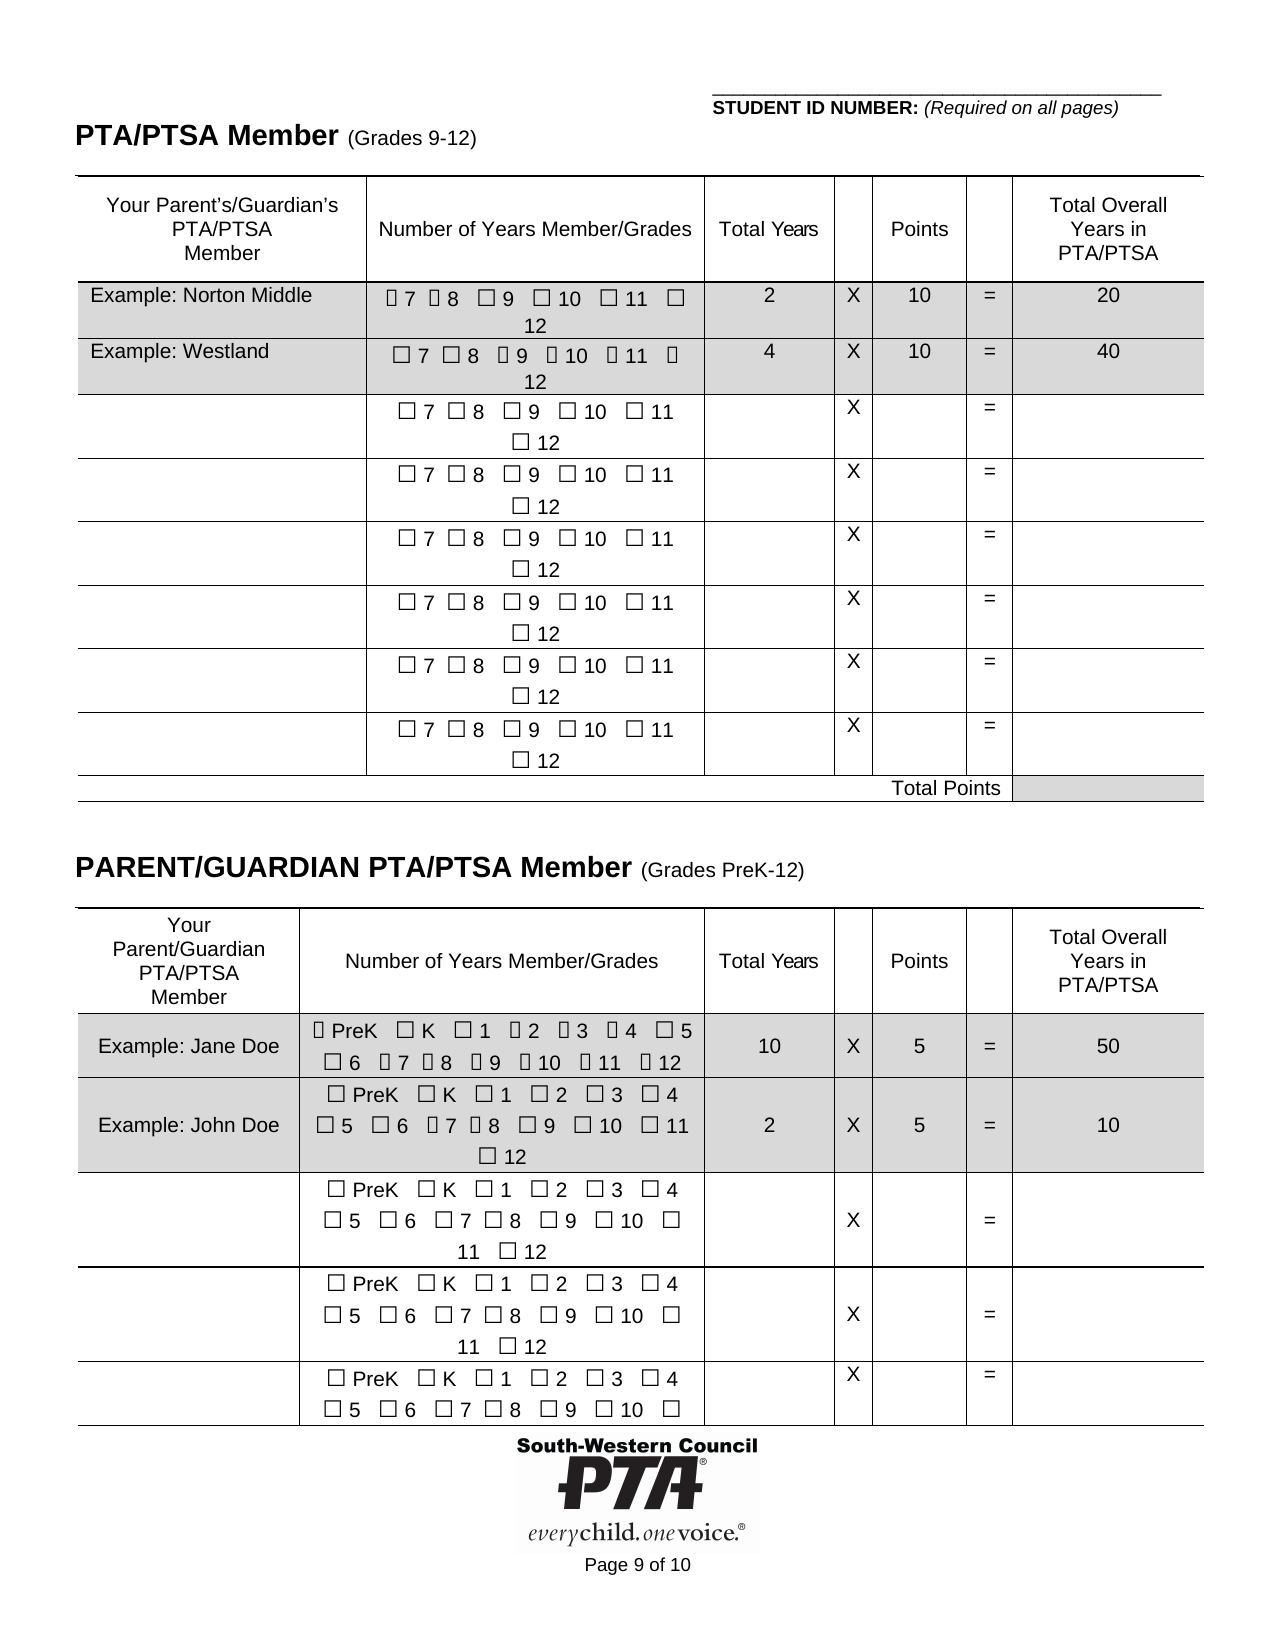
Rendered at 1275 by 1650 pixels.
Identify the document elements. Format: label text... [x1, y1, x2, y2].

table_cell = [967, 586, 1012, 648]
table_header Number of Years Member/Grades [300, 909, 704, 1013]
table_cell [1013, 522, 1204, 584]
table_cell Total Points [78, 776, 1012, 801]
table_header Your Parent’s/Guardian’s PTA/PTSA Member [78, 177, 366, 281]
table_cell = [967, 339, 1012, 394]
table_cell [873, 395, 966, 457]
table_cell ☐ 7 ☐ 8  9  10  11  12 [367, 339, 704, 394]
table_cell [705, 713, 834, 775]
table_cell [1013, 459, 1204, 521]
table_cell = [967, 1362, 1012, 1425]
table_header Total Years [705, 909, 834, 1013]
table_cell X [835, 1362, 872, 1425]
table_cell = [967, 283, 1012, 338]
table_cell = [967, 522, 1012, 584]
table_cell = [967, 395, 1012, 457]
table_cell X [835, 1014, 872, 1077]
table_cell X [835, 1078, 872, 1172]
picture [514, 1432, 761, 1554]
table_cell = [967, 459, 1012, 521]
table_cell [873, 459, 966, 521]
table_cell  7  8 ☐ 9 ☐ 10 ☐ 11 ☐ 12 [367, 283, 704, 338]
table_cell ☐ 7 ☐ 8 ☐ 9 ☐ 10 ☐ 11 ☐ 12 [367, 586, 704, 648]
text PARENT/GUARDIAN PTA/PTSA Member (Grades PreK-12) [75, 850, 1200, 883]
table_header Points [873, 909, 966, 1013]
table_header Points [873, 177, 966, 281]
table_header [835, 177, 872, 281]
table_cell Example: Norton Middle [78, 283, 366, 338]
table_cell 10 [705, 1014, 834, 1077]
table_cell [705, 1268, 834, 1361]
table_cell [78, 1173, 299, 1266]
table_cell = [967, 1173, 1012, 1266]
table_cell [705, 1173, 834, 1266]
table_cell [1013, 395, 1204, 457]
table_cell ☐ 7 ☐ 8 ☐ 9 ☐ 10 ☐ 11 ☐ 12 [367, 395, 704, 457]
table_cell X [835, 713, 872, 775]
table_cell X [835, 1268, 872, 1361]
table_cell X [835, 459, 872, 521]
table_cell [1013, 776, 1204, 801]
table_cell = [967, 649, 1012, 712]
table_cell [705, 459, 834, 521]
table_cell X [835, 339, 872, 394]
table_cell = [967, 713, 1012, 775]
table_cell [873, 1362, 966, 1425]
table_cell [78, 713, 366, 775]
table_cell [705, 586, 834, 648]
table_cell [1013, 649, 1204, 712]
table_cell X [835, 522, 872, 584]
table_cell 20 [1013, 283, 1204, 338]
table_cell ☐ PreK ☐ K ☐ 1 ☐ 2 ☐ 3 ☐ 4 ☐ 5 ☐ 6 ☐ 7 ☐ 8 ☐ 9 ☐ 10 ☐ 11 ☐ 12 [300, 1362, 704, 1425]
table_cell 4 [705, 339, 834, 394]
table_cell  PreK ☐ K ☐ 1  2  3  4 ☐ 5 ☐ 6  7  8  9  10  11  12 [300, 1014, 704, 1077]
table_cell 2 [705, 1078, 834, 1172]
table_cell = [967, 1014, 1012, 1077]
table_cell 50 [1013, 1014, 1204, 1077]
table_cell [78, 649, 366, 712]
table_cell [705, 1362, 834, 1425]
table_cell ☐ PreK ☐ K ☐ 1 ☐ 2 ☐ 3 ☐ 4 ☐ 5 ☐ 6 ☐ 7 ☐ 8 ☐ 9 ☐ 10 ☐ 11 ☐ 12 [300, 1173, 704, 1266]
table_cell ☐ PreK ☐ K ☐ 1 ☐ 2 ☐ 3 ☐ 4 ☐ 5 ☐ 6  7  8 ☐ 9 ☐ 10 ☐ 11 ☐ 12 [300, 1078, 704, 1172]
table_header [835, 909, 872, 1013]
table_header [967, 909, 1012, 1013]
table_header [967, 177, 1012, 281]
table_cell [873, 522, 966, 584]
table_header Total Overall Years in PTA/PTSA [1013, 177, 1204, 281]
table_cell 10 [873, 283, 966, 338]
table_cell [1013, 1173, 1204, 1266]
table_cell [1013, 713, 1204, 775]
table_cell 10 [1013, 1078, 1204, 1172]
table_cell Example: Westland [78, 339, 366, 394]
table_cell X [835, 283, 872, 338]
table_cell [78, 1268, 299, 1361]
table_cell Example: John Doe [78, 1078, 299, 1172]
table_header Total Overall Years in PTA/PTSA [1013, 909, 1204, 1013]
table_header Number of Years Member/Grades [367, 177, 704, 281]
table_cell 5 [873, 1078, 966, 1172]
table_cell ☐ 7 ☐ 8 ☐ 9 ☐ 10 ☐ 11 ☐ 12 [367, 459, 704, 521]
table_cell [78, 459, 366, 521]
table_cell [873, 713, 966, 775]
table_cell X [835, 586, 872, 648]
table_cell ☐ 7 ☐ 8 ☐ 9 ☐ 10 ☐ 11 ☐ 12 [367, 649, 704, 712]
table_cell X [835, 1173, 872, 1266]
table_cell = [967, 1268, 1012, 1361]
table_cell ☐ PreK ☐ K ☐ 1 ☐ 2 ☐ 3 ☐ 4 ☐ 5 ☐ 6 ☐ 7 ☐ 8 ☐ 9 ☐ 10 ☐ 11 ☐ 12 [300, 1268, 704, 1361]
table_cell ☐ 7 ☐ 8 ☐ 9 ☐ 10 ☐ 11 ☐ 12 [367, 522, 704, 584]
table_cell [78, 586, 366, 648]
table_cell X [835, 395, 872, 457]
table_cell [78, 522, 366, 584]
table_cell [1013, 1362, 1204, 1425]
table_cell [873, 1173, 966, 1266]
table_cell [1013, 586, 1204, 648]
table_cell [78, 1362, 299, 1425]
table_header Your Parent/Guardian PTA/PTSA Member [78, 909, 299, 1013]
table_cell 40 [1013, 339, 1204, 394]
table_cell 10 [873, 339, 966, 394]
text PTA/PTSA Member (Grades 9-12) [75, 118, 1200, 152]
table_cell ☐ 7 ☐ 8 ☐ 9 ☐ 10 ☐ 11 ☐ 12 [367, 713, 704, 775]
table_header Total Years [705, 177, 834, 281]
table_cell [1013, 1268, 1204, 1361]
table_cell = [967, 1078, 1012, 1172]
table_cell [873, 649, 966, 712]
table_cell 2 [705, 283, 834, 338]
table_cell [873, 1268, 966, 1361]
table_cell 5 [873, 1014, 966, 1077]
table_cell [873, 586, 966, 648]
table_cell [78, 395, 366, 457]
table_cell [705, 522, 834, 584]
table_cell [705, 395, 834, 457]
table_cell X [835, 649, 872, 712]
table_cell Example: Jane Doe [78, 1014, 299, 1077]
table_cell [705, 649, 834, 712]
